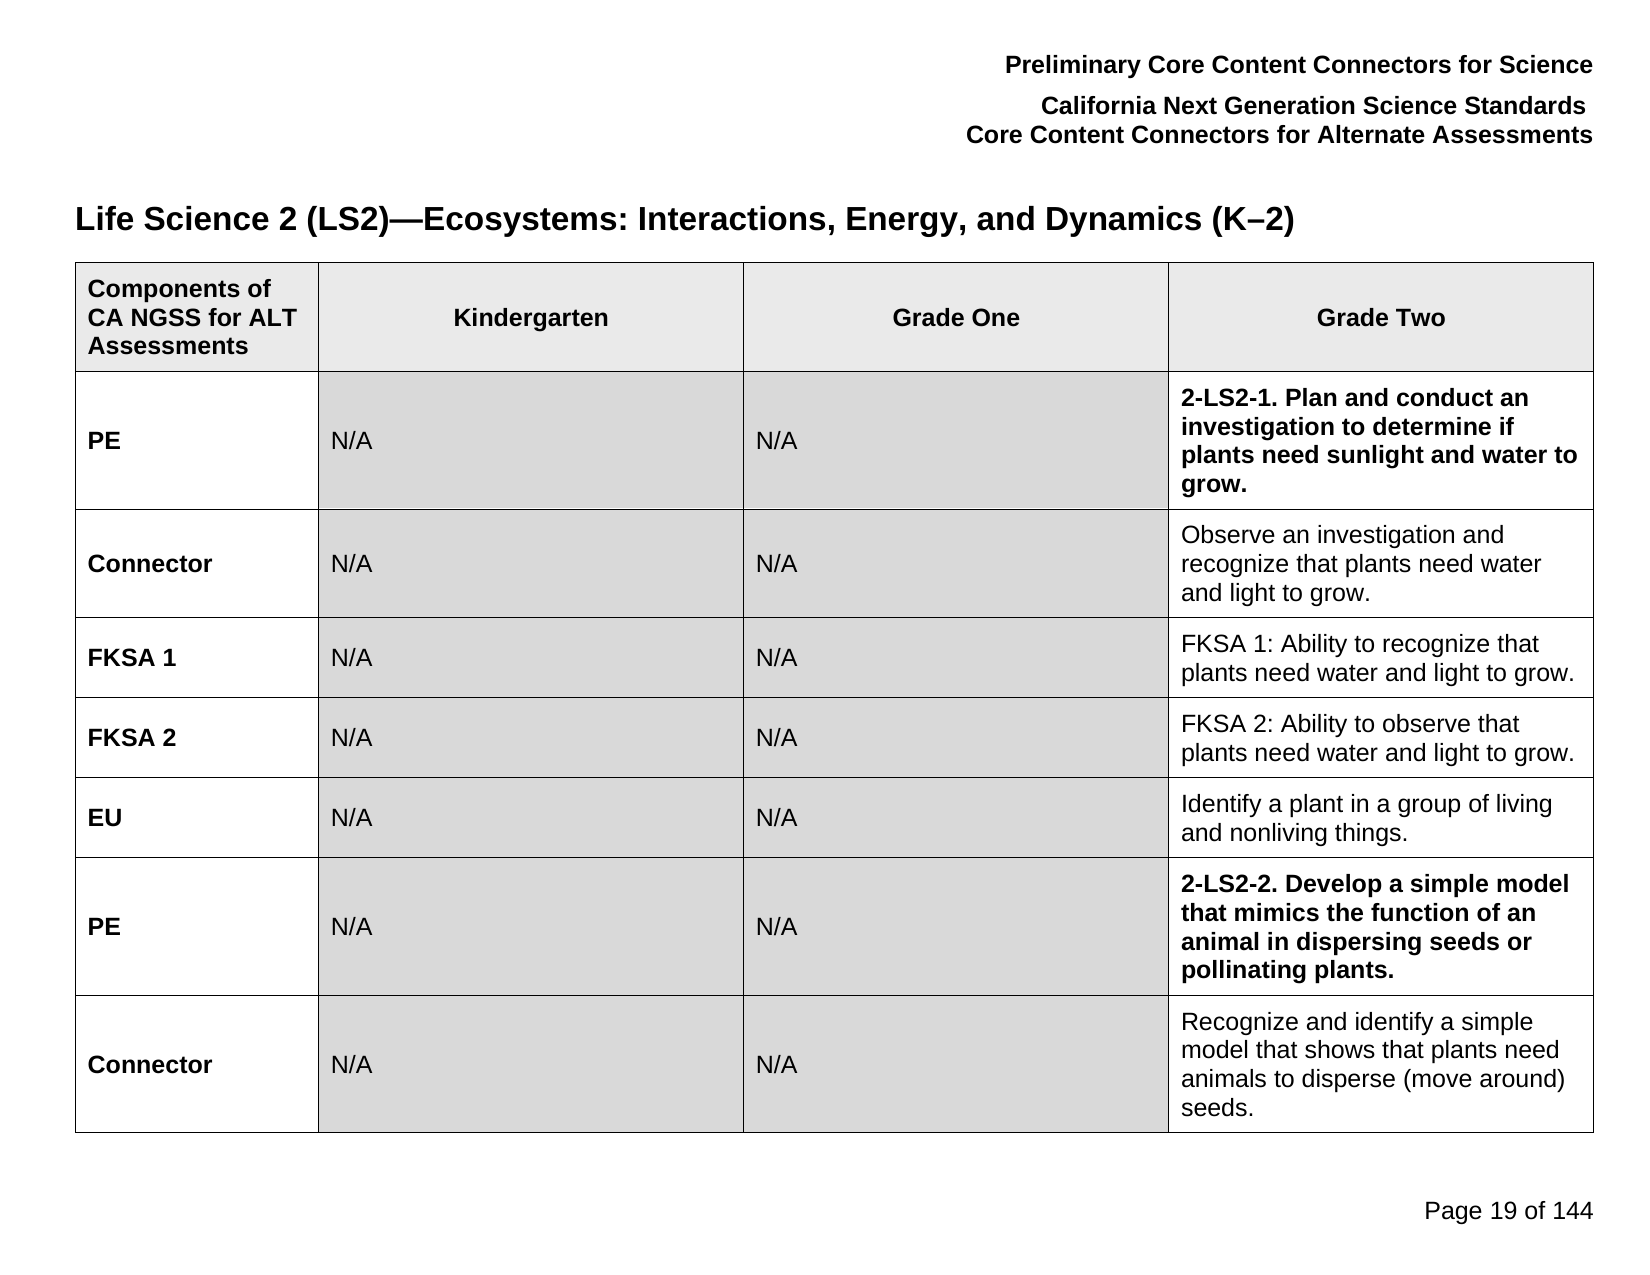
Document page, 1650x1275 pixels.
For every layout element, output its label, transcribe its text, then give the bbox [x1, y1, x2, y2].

table_header Components of CA NGSS for ALT Assessments [76, 263, 318, 371]
table_cell FKSA 2 [76, 698, 318, 777]
table_header Grade Two [1169, 263, 1593, 371]
table_cell N/A [744, 698, 1168, 777]
table_cell 2-LS2-1. Plan and conduct an investigation to determine if plants need sunlight and water to grow. [1169, 372, 1593, 508]
table_cell PE [76, 372, 318, 508]
table_cell N/A [319, 372, 743, 508]
table_cell Connector [76, 510, 318, 617]
table_cell Connector [76, 996, 318, 1132]
table_cell Observe an investigation and recognize that plants need water and light to grow. [1169, 510, 1593, 617]
table_cell N/A [319, 996, 743, 1132]
table_cell N/A [319, 510, 743, 617]
table_cell N/A [744, 510, 1168, 617]
table_cell FKSA 2: Ability to observe that plants need water and light to grow. [1169, 698, 1593, 777]
table_cell N/A [744, 996, 1168, 1132]
table_cell Identify a plant in a group of living and nonliving things. [1169, 778, 1593, 857]
table_cell PE [76, 858, 318, 995]
table_cell N/A [319, 698, 743, 777]
table_cell Recognize and identify a simple model that shows that plants need animals to disperse (move around) seeds. [1169, 996, 1593, 1132]
table_cell N/A [319, 618, 743, 697]
table_header Grade One [744, 263, 1168, 371]
table_cell 2-LS2-2. Develop a simple model that mimics the function of an animal in dispersing seeds or pollinating plants. [1169, 858, 1593, 995]
table_cell N/A [744, 858, 1168, 995]
subtitle Life Science 2 (LS2)—Ecosystems: Interactions, Energy, and Dynamics (K–2) [75, 199, 1594, 237]
table_cell N/A [744, 778, 1168, 857]
table_cell EU [76, 778, 318, 857]
table_cell FKSA 1 [76, 618, 318, 697]
table_header Kindergarten [319, 263, 743, 371]
table_cell N/A [319, 778, 743, 857]
table_cell N/A [744, 372, 1168, 508]
table_cell N/A [744, 618, 1168, 697]
table_cell N/A [319, 858, 743, 995]
table_cell FKSA 1: Ability to recognize that plants need water and light to grow. [1169, 618, 1593, 697]
